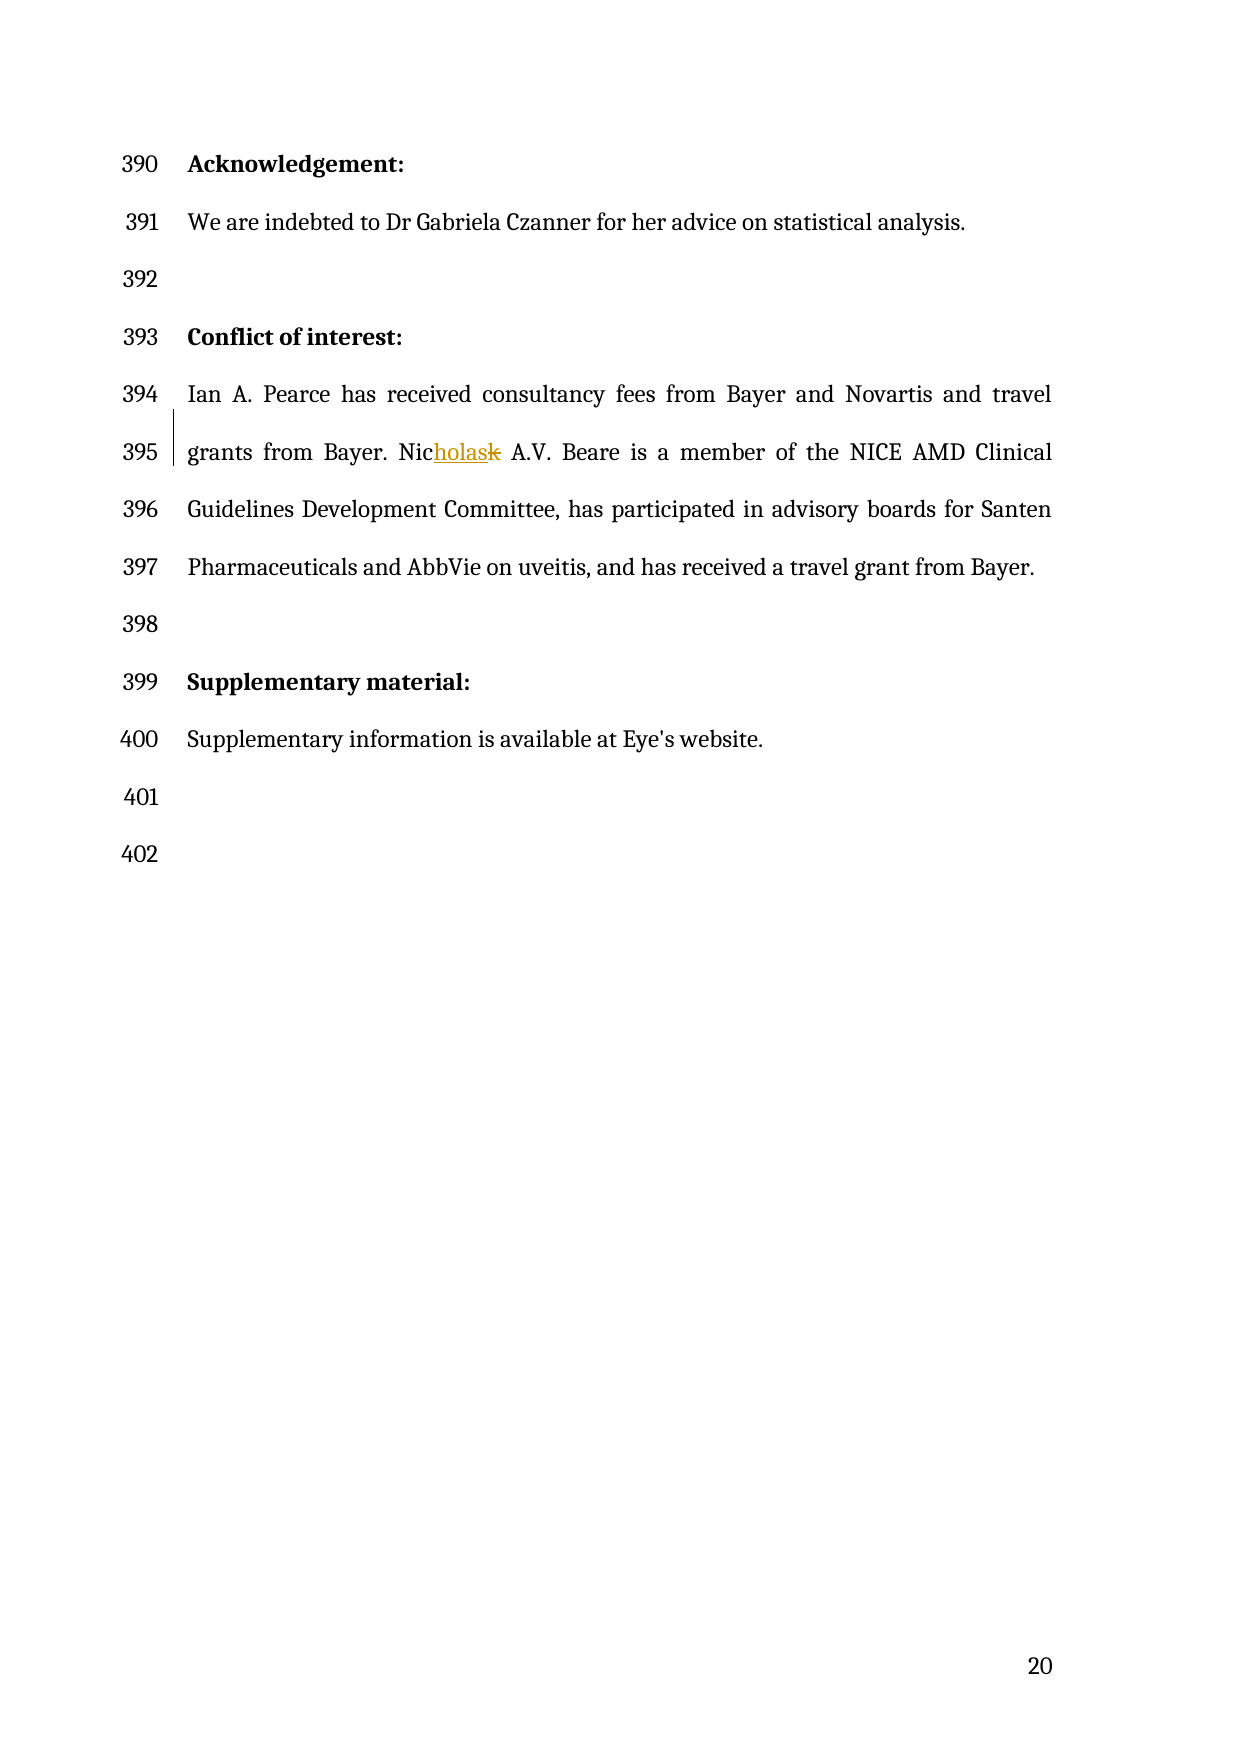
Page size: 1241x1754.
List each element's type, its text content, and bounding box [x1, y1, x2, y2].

text Acknowledgement: [187, 150, 1053, 179]
text Ian A. Pearce has received consultancy fees from Bayer and Novartis and travel grants from Bayer. Nic A.V. Beare is a member of the NICE AMD Clinical Guidelines Development Committee, has participated in advisory boards for Santen Pharmaceuticals and AbbVie on uveitis, and has received a travel grant from Bayer. [187, 380, 1053, 581]
text Supplementary information is available at Eye's website. [187, 725, 1053, 754]
text Conflict of interest: [187, 322, 1053, 351]
text Supplementary material: [187, 667, 1053, 696]
text We are indebted to Dr Gabriela Czanner for her advice on statistical analysis. [187, 207, 1053, 236]
